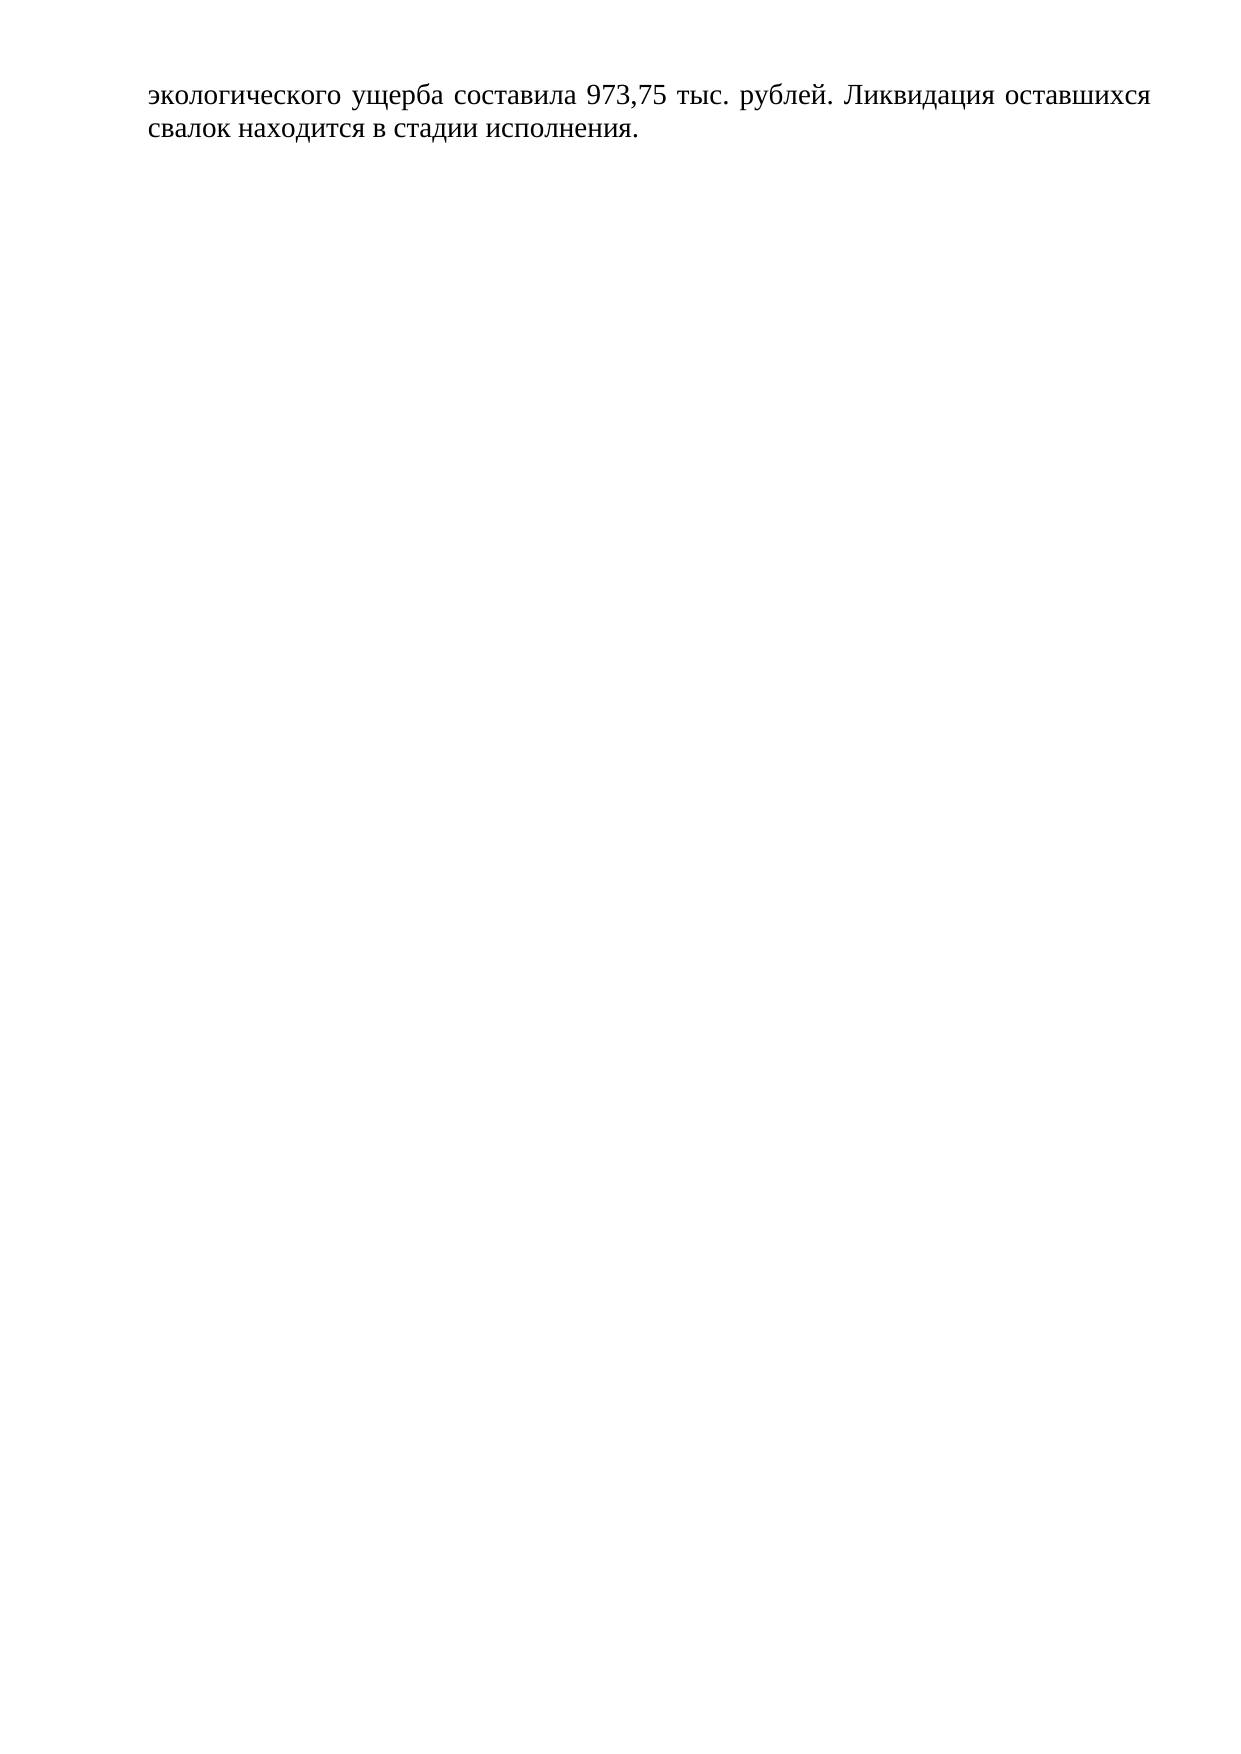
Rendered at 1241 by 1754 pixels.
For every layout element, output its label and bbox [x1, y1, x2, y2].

text [148, 77, 1152, 144]
